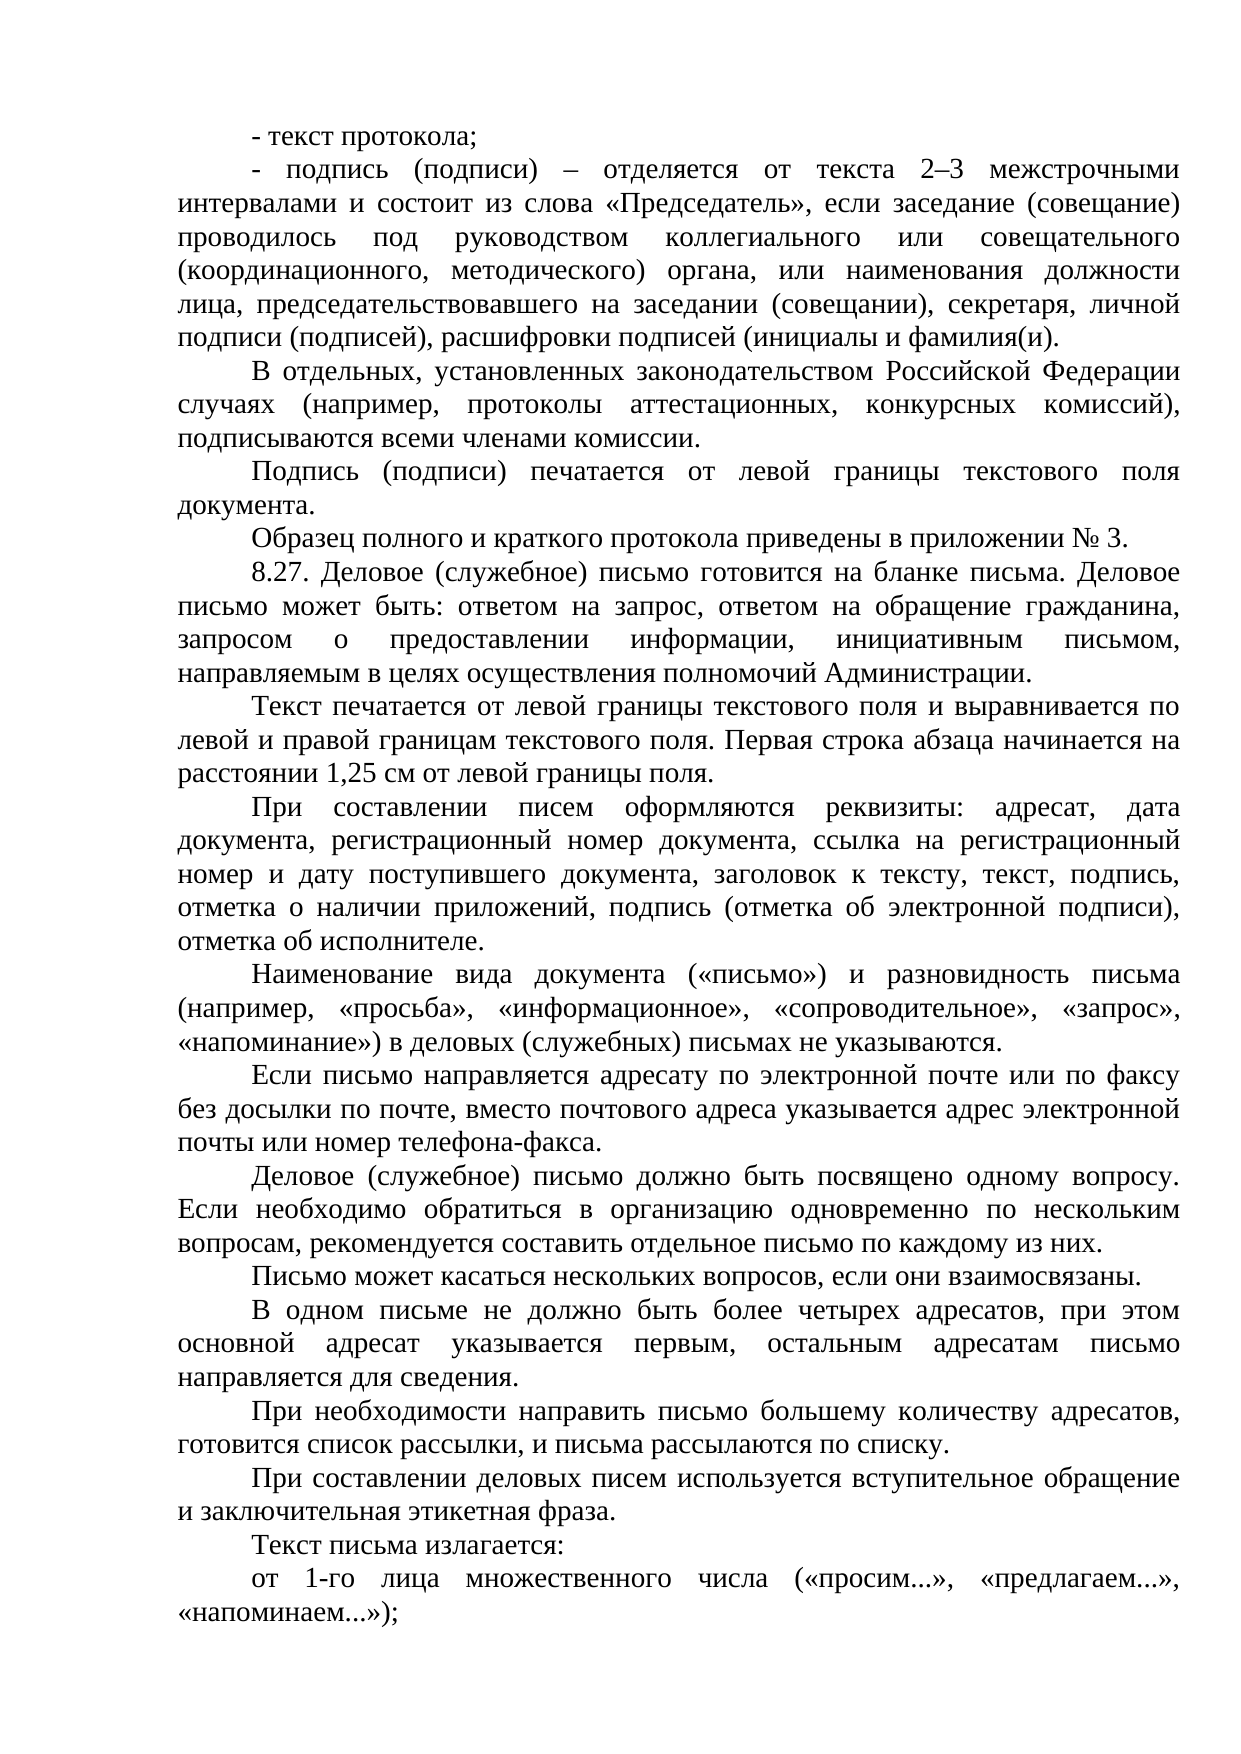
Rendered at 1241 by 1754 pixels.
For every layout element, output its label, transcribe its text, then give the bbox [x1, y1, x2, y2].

text Подпись (подписи) печатается от левой границы текстового поля документа. [177, 453, 1181, 521]
text Деловое (служебное) письмо должно быть посвящено одному вопросу. Если необходимо обратиться в организацию одновременно по нескольким вопросам, рекомендуется составить отдельное письмо по каждому из них. [177, 1158, 1181, 1258]
text от 1-го лица множественного числа («просим...», «предлагаем...», «напоминаем...»); [177, 1560, 1181, 1627]
text Образец полного и краткого протокола приведены в приложении № 3. [177, 521, 1181, 554]
text Текст печатается от левой границы текстового поля и выравнивается по левой и правой границам текстового поля. Первая строка абзаца начинается на расстоянии 1,25 см от левой границы поля. [177, 688, 1181, 789]
text В одном письме не должно быть более четырех адресатов, при этом основной адресат указывается первым, остальным адресатам письмо направляется для сведения. [177, 1292, 1181, 1393]
text 8.27. Деловое (служебное) письмо готовится на бланке письма. Деловое письмо может быть: ответом на запрос, ответом на обращение гражданина, запросом о предоставлении информации, инициативным письмом, направляемым в целях осуществления полномочий Администрации. [177, 554, 1181, 688]
text При составлении деловых писем используется вступительное обращение и заключительная этикетная фраза. [177, 1460, 1181, 1527]
text - подпись (подписи) – отделяется от текста 2–3 межстрочными интервалами и состоит из слова «Председатель», если заседание (совещание) проводилось под руководством коллегиального или совещательного (координационного, методического) органа, или наименования должности лица, председательствовавшего на заседании (совещании), секретаря, личной подписи (подписей), расшифровки подписей (инициалы и фамилия(и). [177, 152, 1181, 353]
text В отдельных, установленных законодательством Российской Федерации случаях (например, протоколы аттестационных, конкурсных комиссий), подписываются всеми членами комиссии. [177, 353, 1181, 453]
text Письмо может касаться нескольких вопросов, если они взаимосвязаны. [177, 1258, 1181, 1292]
text При составлении писем оформляются реквизиты: адресат, дата документа, регистрационный номер документа, ссылка на регистрационный номер и дату поступившего документа, заголовок к тексту, текст, подпись, отметка о наличии приложений, подпись (отметка об электронной подписи), отметка об исполнителе. [177, 789, 1181, 957]
text Если письмо направляется адресату по электронной почте или по факсу без досылки по почте, вместо почтового адреса указывается адрес электронной почты или номер телефона-факса. [177, 1057, 1181, 1158]
text Текст письма излагается: [177, 1527, 1181, 1560]
text При необходимости направить письмо большему количеству адресатов, готовится список рассылки, и письма рассылаются по списку. [177, 1393, 1181, 1460]
text Наименование вида документа («письмо») и разновидность письма (например, «просьба», «информационное», «сопроводительное», «запрос», «напоминание») в деловых (служебных) письмах не указываются. [177, 957, 1181, 1057]
text - текст протокола; [177, 118, 1181, 152]
